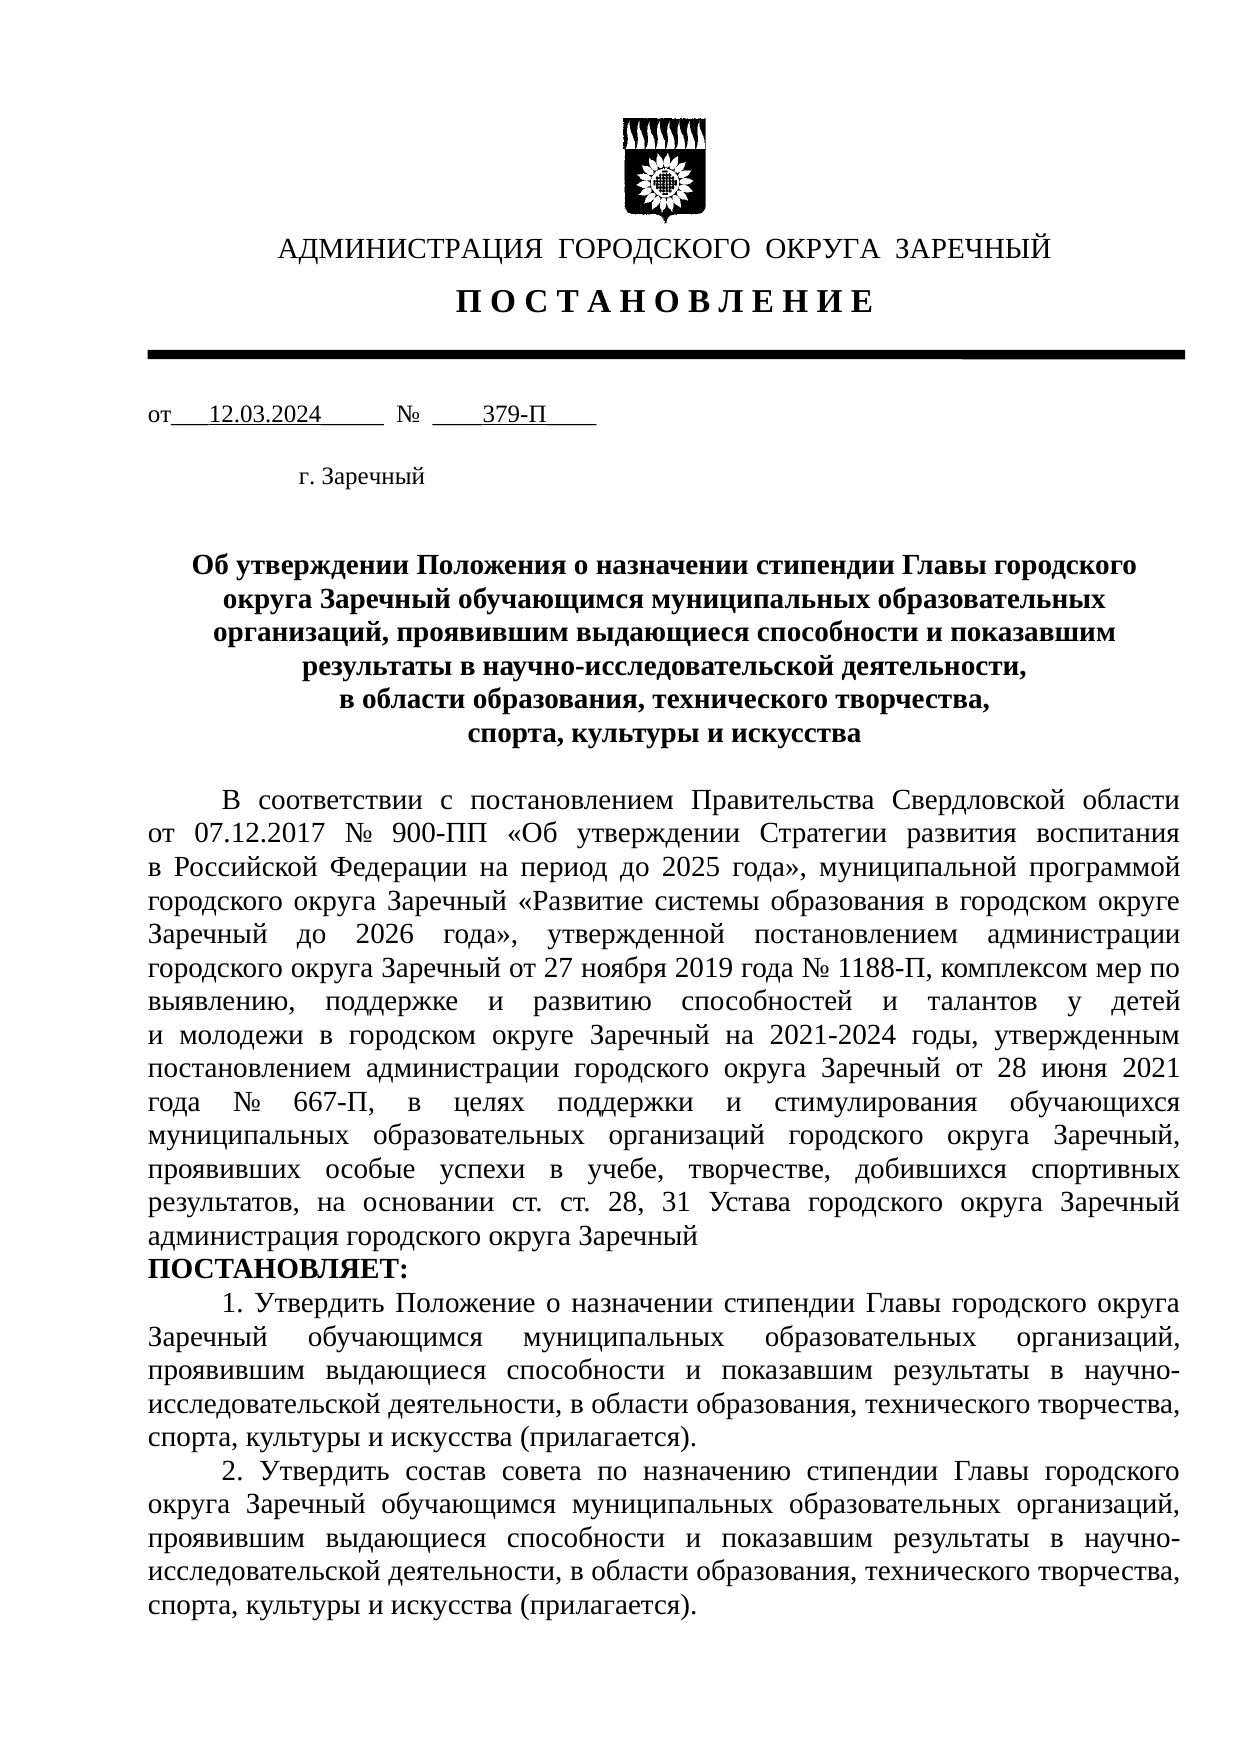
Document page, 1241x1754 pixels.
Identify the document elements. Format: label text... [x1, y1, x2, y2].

text в области образования, технического творчества, [148, 681, 1181, 715]
text п о с т а н о в л е н и е [148, 281, 1181, 320]
text ПОСТАНОВЛЯЕТ: [148, 1252, 1181, 1285]
text 2. Утвердить состав совета по назначению стипендии Главы городского округа Заречный обучающимся муниципальных образовательных организаций, проявившим выдающиеся способности и показавшим результаты в научно-исследовательской деятельности, в области образования, технического творчества, спорта, культуры и искусства (прилагается). [148, 1453, 1181, 1621]
text В соответствии с постановлением Правительства Свердловской области от 07.12.2017 № 900-ПП «Об утверждении Стратегии развития воспитания в Российской Федерации на период до 2025 года», муниципальной программой городского округа Заречный «Развитие системы образования в городском округе Заречный до 2026 года», утвержденной постановлением администрации городского округа Заречный от 27 ноября 2019 года № 1188-П, комплексом мер по выявлению, поддержке и развитию способностей и талантов у детей и молодежи в городском округе Заречный на 2021-2024 годы, утвержденным постановлением администрации городского округа Заречный от 28 июня 2021 года № 667-П, в целях поддержки и стимулирования обучающихся муниципальных образовательных организаций городского округа Заречный, проявивших особые успехи в учебе, творчестве, добившихся спортивных результатов, на основании ст. ст. 28, 31 Устава городского округа Заречный администрация городского округа Заречный [148, 782, 1181, 1252]
text администрация Городского округа Заречный [148, 231, 1181, 264]
text спорта, культуры и искусства [148, 715, 1181, 748]
text 1. Утвердить Положение о назначении стипендии Главы городского округа Заречный обучающимся муниципальных образовательных организаций, проявившим выдающиеся способности и показавшим результаты в научно-исследовательской деятельности, в области образования, технического творчества, спорта, культуры и искусства (прилагается). [148, 1285, 1181, 1453]
text от___12.03.2024_____ № ____379-П____ [148, 399, 1181, 427]
text г. Заречный [148, 461, 576, 490]
text Об утверждении Положения о назначении стипендии Главы городского округа Заречный обучающимся муниципальных образовательных организаций, проявившим выдающиеся способности и показавшим результаты в научно-исследовательской деятельности, [148, 547, 1181, 681]
